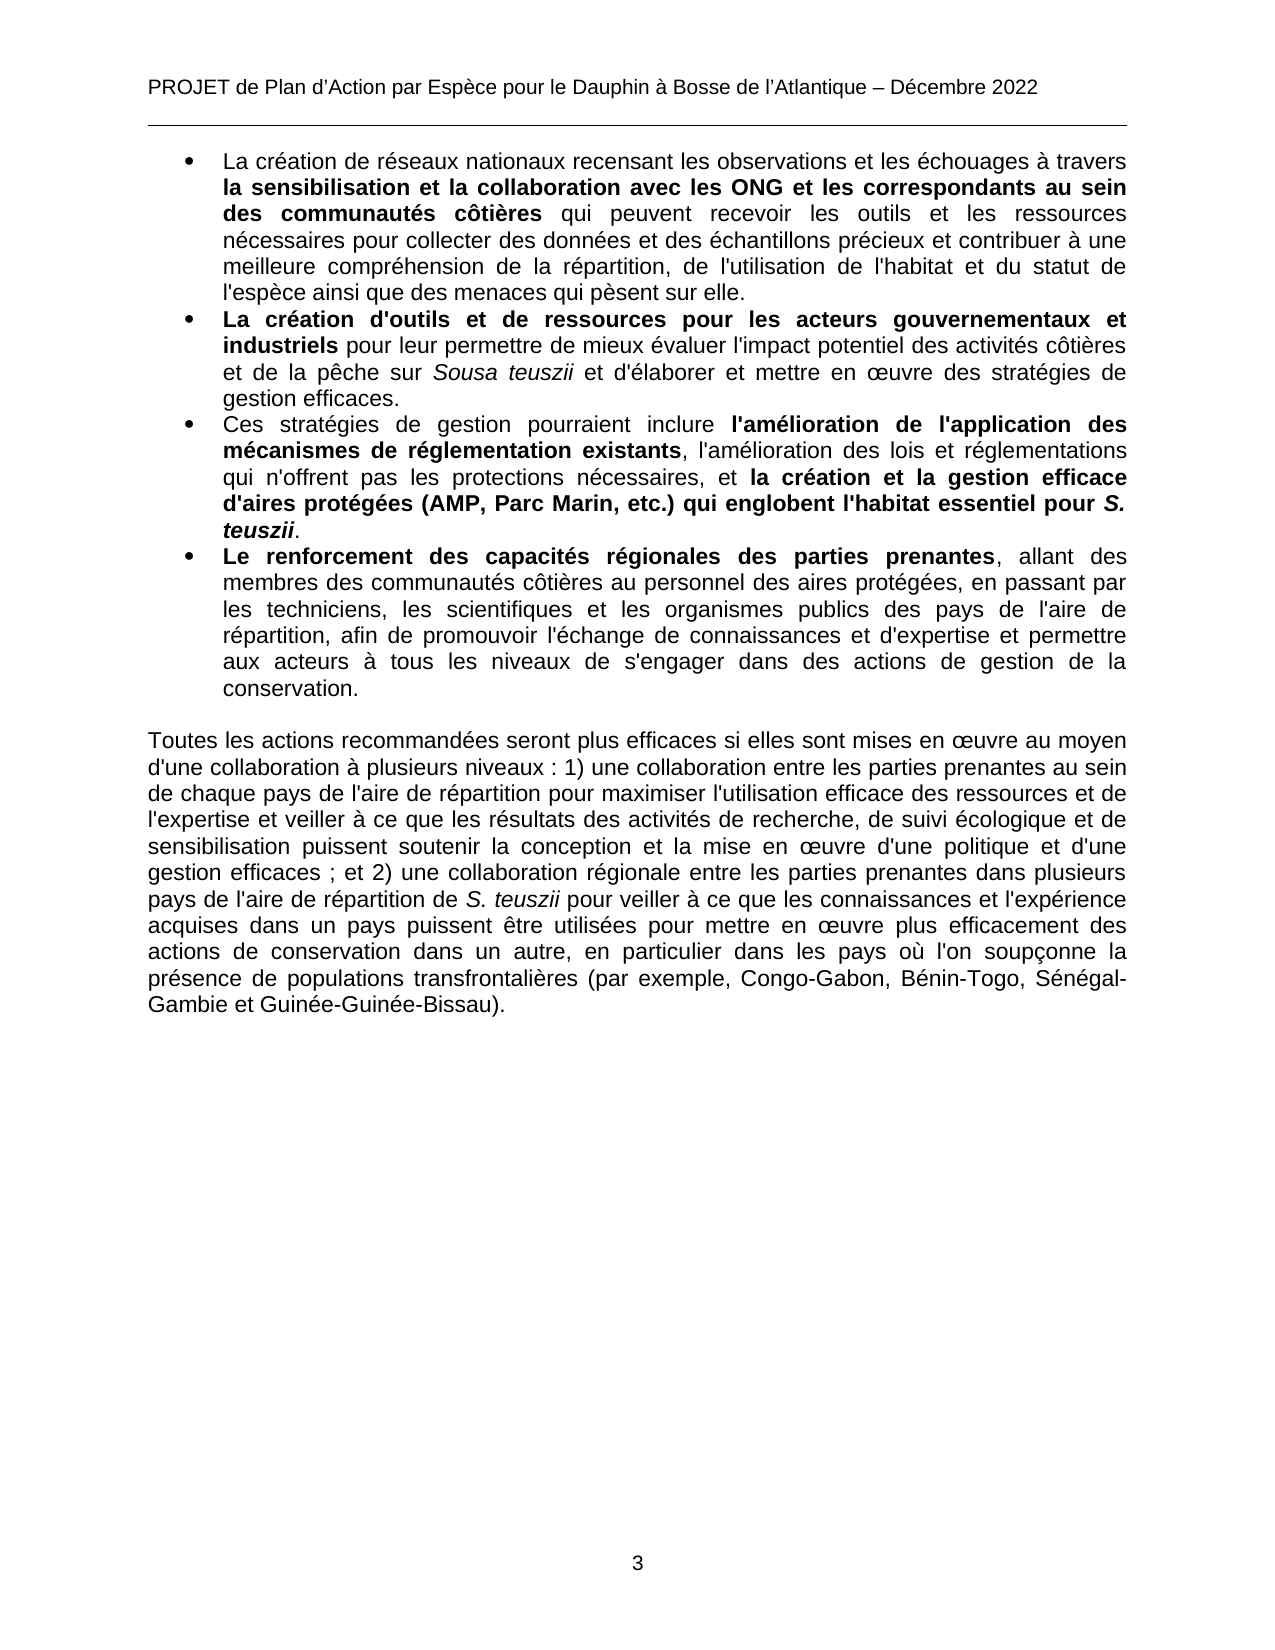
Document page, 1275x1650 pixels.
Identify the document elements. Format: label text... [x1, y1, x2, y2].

list La création de réseaux nationaux recensant les observations et les échouages à travers la sensibilisation et la collaboration avec les ONG et les correspondants au sein des communautés côtières qui peuvent recevoir les outils et les ressources nécessaires pour collecter des données et des échantillons précieux et contribuer à une meilleure compréhension de la répartition, de l'utilisation de l'habitat et du statut de l'espèce ainsi que des menaces qui pèsent sur elle. [185, 148, 1127, 306]
list Le renforcement des capacités régionales des parties prenantes, allant des membres des communautés côtières au personnel des aires protégées, en passant par les techniciens, les scientifiques et les organismes publics des pays de l'aire de répartition, afin de promouvoir l'échange de connaissances et d'expertise et permettre aux acteurs à tous les niveaux de s'engager dans des actions de gestion de la conservation. [185, 543, 1127, 701]
list Ces stratégies de gestion pourraient inclure l'amélioration de l'application des mécanismes de réglementation existants, l'amélioration des lois et réglementations qui n'offrent pas les protections nécessaires, et la création et la gestion efficace d'aires protégées (AMP, Parc Marin, etc.) qui englobent l'habitat essentiel pour S. teuszii. [185, 411, 1127, 543]
text Toutes les actions recommandées seront plus efficaces si elles sont mises en œuvre au moyen d'une collaboration à plusieurs niveaux : 1) une collaboration entre les parties prenantes au sein de chaque pays de l'aire de répartition pour maximiser l'utilisation efficace des ressources et de l'expertise et veiller à ce que les résultats des activités de recherche, de suivi écologique et de sensibilisation puissent soutenir la conception et la mise en œuvre d'une politique et d'une gestion efficaces ; et 2) une collaboration régionale entre les parties prenantes dans plusieurs pays de l'aire de répartition de S. teuszii pour veiller à ce que les connaissances et l'expérience acquises dans un pays puissent être utilisées pour mettre en œuvre plus efficacement des actions de conservation dans un autre, en particulier dans les pays où l'on soupçonne la présence de populations transfrontalières (par exemple, Congo-Gabon, Bénin-Togo, Sénégal-Gambie et Guinée-Guinée-Bissau). [148, 727, 1127, 1017]
list La création d'outils et de ressources pour les acteurs gouvernementaux et industriels pour leur permettre de mieux évaluer l'impact potentiel des activités côtières et de la pêche sur Sousa teuszii et d'élaborer et mettre en œuvre des stratégies de gestion efficaces. [185, 306, 1127, 411]
